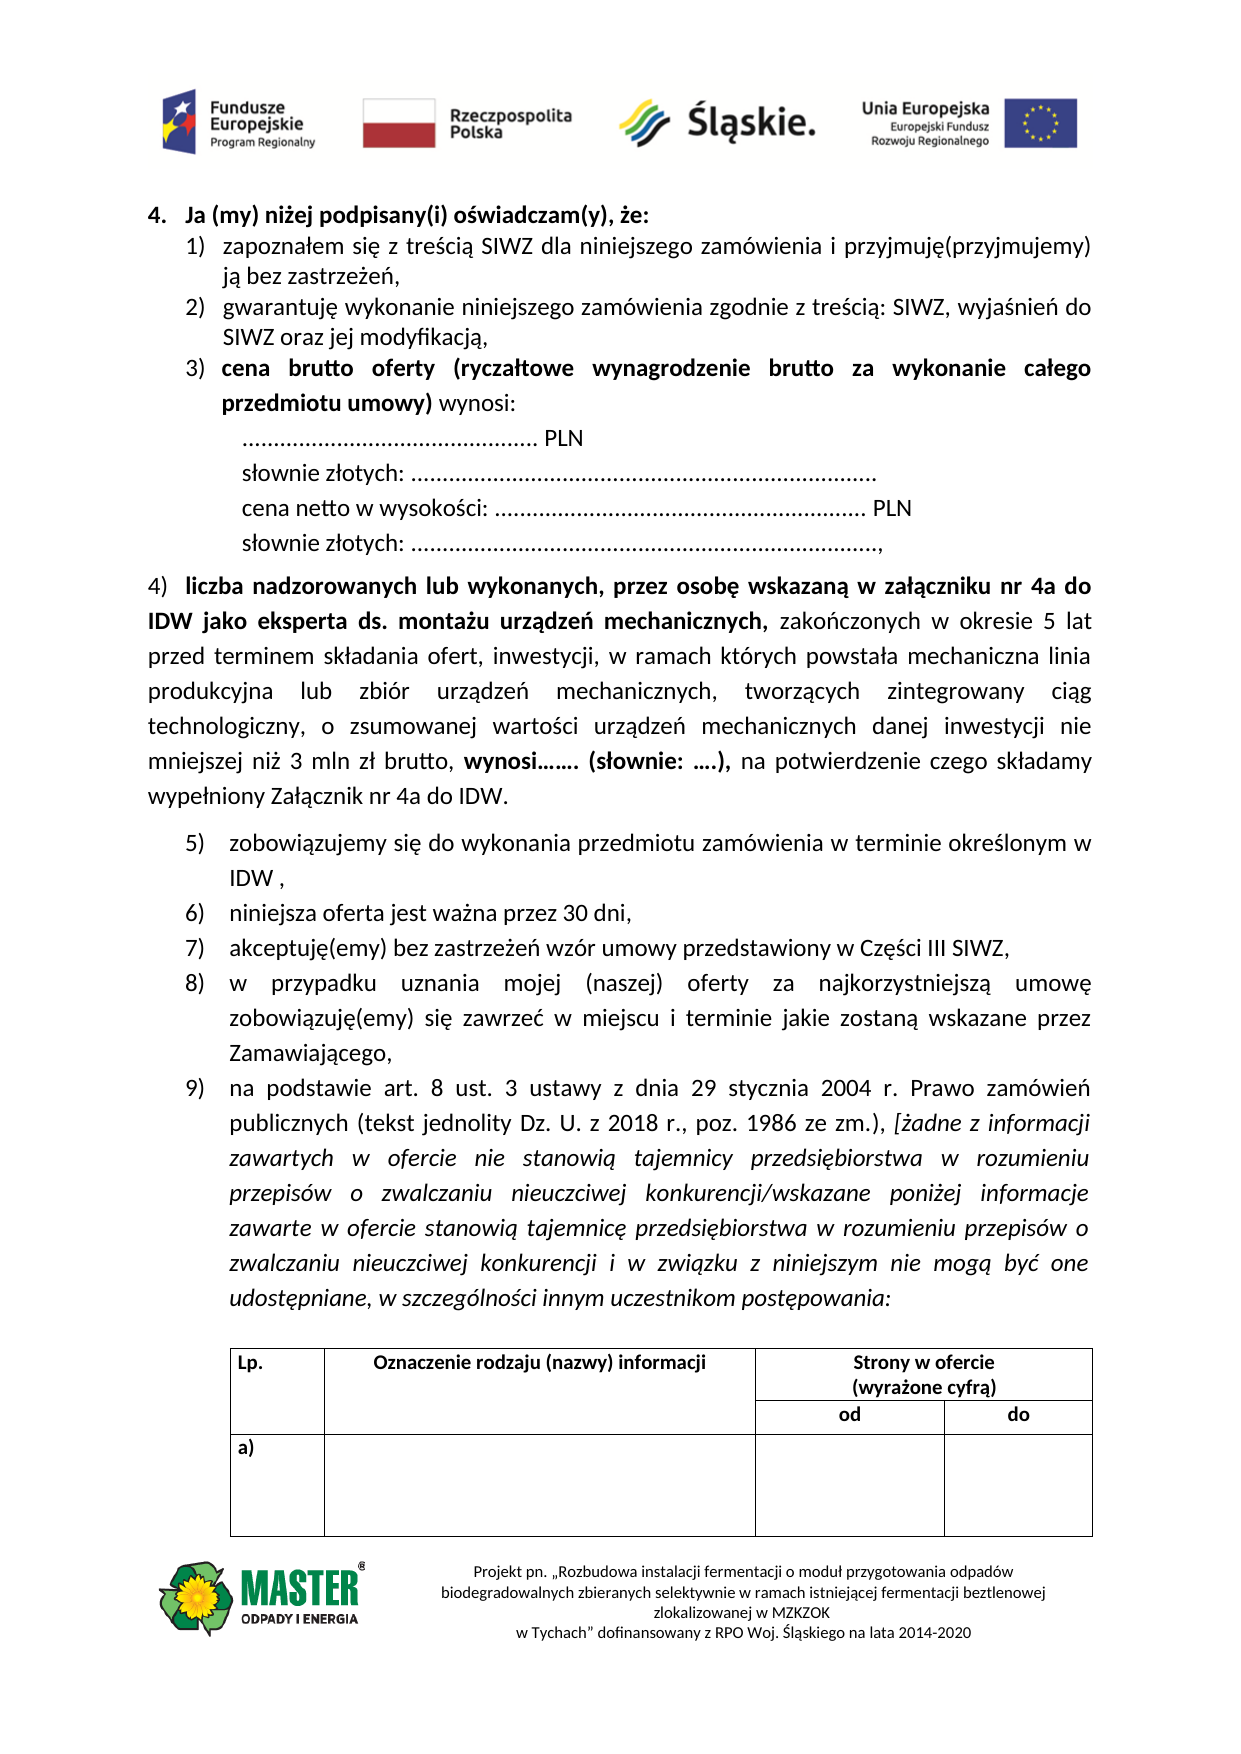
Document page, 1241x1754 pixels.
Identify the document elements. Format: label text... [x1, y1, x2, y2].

list akceptuję(emy) bez zastrzeżeń wzór umowy przedstawiony w Części III SIWZ, [185, 932, 1093, 963]
table_header Oznaczenie rodzaju (nazwy) informacji [325, 1349, 755, 1433]
table_cell [945, 1435, 1092, 1536]
list w przypadku uznania mojej (naszej) oferty za najkorzystniejszą umowę zobowiązuję(emy) się zawrzeć w miejscu i terminie jakie zostaną wskazane przez Zamawiającego, [185, 967, 1093, 1068]
list zapoznałem się z treścią SIWZ dla niniejszego zamówienia i przyjmuję(przyjmujemy) ją bez zastrzeżeń, [185, 230, 1093, 291]
list zobowiązujemy się do wykonania przedmiotu zamówienia w terminie określonym w IDW , [185, 827, 1093, 893]
text ............................................... PLN [242, 422, 1093, 452]
text słownie złotych: .........................................................................., [242, 527, 1093, 557]
list niniejsza oferta jest ważna przez 30 dni, [185, 897, 1093, 928]
list gwarantuję wykonanie niniejszego zamówienia zgodnie z treścią: SIWZ, wyjaśnień do SIWZ oraz jej modyfikacją, [185, 291, 1093, 352]
picture [147, 73, 1093, 169]
picture [158, 1561, 365, 1637]
text cena netto w wysokości: ........................................................... PLN [242, 492, 1093, 522]
table_cell od [756, 1401, 944, 1433]
table_cell do [945, 1401, 1092, 1433]
text słownie złotych: .......................................................................... [242, 457, 1093, 487]
list na podstawie art. 8 ust. 3 ustawy z dnia 29 stycznia 2004 r. Prawo zamówień publicznych (tekst jednolity Dz. U. z 2018 r., poz. 1986 ze zm.), [żadne z informacji zawartych w ofercie nie stanowią tajemnicy przedsiębiorstwa w rozumieniu przepisów o zwalczaniu nieuczciwej konkurencji/wskazane poniżej informacje zawarte w ofercie stanowią tajemnicę przedsiębiorstwa w rozumieniu przepisów o zwalczaniu nieuczciwej konkurencji i w związku z niniejszym nie mogą być one udostępniane, w szczególności innym uczestnikom postępowania: [185, 1072, 1093, 1313]
table_header Strony w ofercie (wyrażone cyfrą) [756, 1349, 1092, 1400]
list cena brutto oferty (ryczałtowe wynagrodzenie brutto za wykonanie całego przedmiotu umowy) wynosi: [185, 352, 1093, 417]
table_header Lp. [231, 1349, 324, 1433]
table_cell [756, 1435, 944, 1536]
table_cell [231, 1435, 324, 1536]
list liczba nadzorowanych lub wykonanych, przez osobę wskazaną w załączniku nr 4a do IDW jako eksperta ds. montażu urządzeń mechanicznych, zakończonych w okresie 5 lat przed terminem składania ofert, inwestycji, w ramach których powstała mechaniczna linia produkcyjna lub zbiór urządzeń mechanicznych, tworzących zintegrowany ciąg technologiczny, o zsumowanej wartości urządzeń mechanicznych danej inwestycji nie mniejszej niż 3 mln zł brutto, wynosi……. (słownie: ….), na potwierdzenie czego składamy wypełniony Załącznik nr 4a do IDW. [148, 570, 1093, 810]
list Ja (my) niżej podpisany(i) oświadczam(y), że: [148, 199, 1093, 230]
table_cell [325, 1435, 755, 1536]
